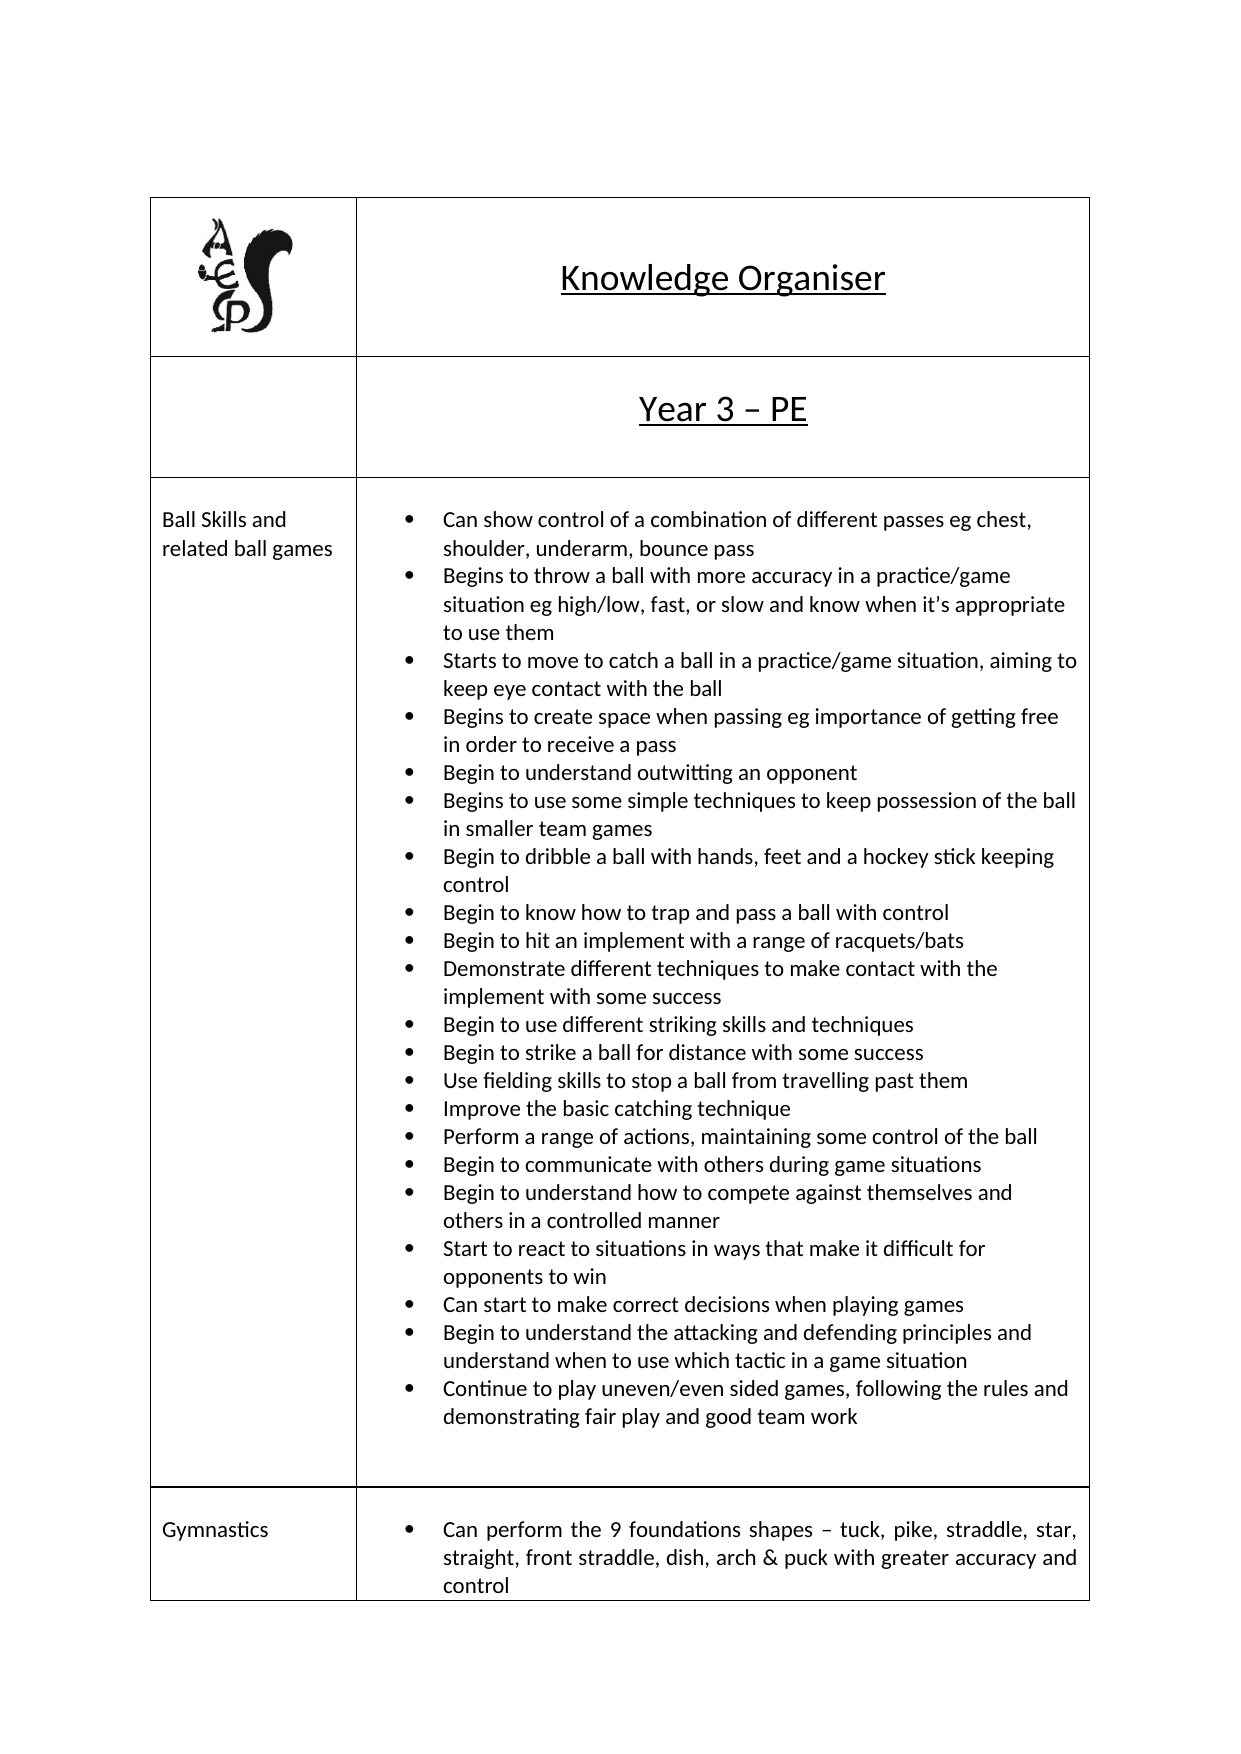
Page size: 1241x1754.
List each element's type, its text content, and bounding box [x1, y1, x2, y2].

picture [193, 214, 294, 333]
table_cell Ball Skills and related ball games [151, 478, 356, 1486]
table_cell Can show control of a combination of different passes eg chest, shoulder, underarm, bounce pass Begins to throw a ball with more accuracy in a practice/game situation eg high/low, fast, or slow and know when it’s appropriate to use them Starts to move to catch a ball in a practice/game situation, aiming to keep eye contact with the ball Begins to create space when passing eg importance of getting free in order to receive a pass Begin to understand outwitting an opponent Begins to use some simple techniques to keep possession of the ball in smaller team games Begin to dribble a ball with hands, feet and a hockey stick keeping control Begin to know how to trap and pass a ball with control Begin to hit an implement with a range of racquets/bats Demonstrate different techniques to make contact with the implement with some success Begin to use different striking skills and techniques Begin to strike a ball for distance with some success Use fielding skills to stop a ball from travelling past them Improve the basic catching technique Perform a range of actions, maintaining some control of the ball Begin to communicate with others during game situations Begin to understand how to compete against themselves and others in a controlled manner Start to react to situations in ways that make it difficult for opponents to win Can start to make correct decisions when playing games Begin to understand the attacking and defending principles and understand when to use which tactic in a game situation Continue to play uneven/even sided games, following the rules and demonstrating fair play and good team work [357, 478, 1089, 1486]
table_cell Year 3 – PE [357, 357, 1089, 477]
table_header Knowledge Organiser [357, 198, 1089, 356]
table_cell [151, 357, 356, 477]
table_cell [357, 1488, 1089, 1599]
table_header [151, 198, 356, 356]
table_cell Gymnastics [151, 1488, 356, 1599]
